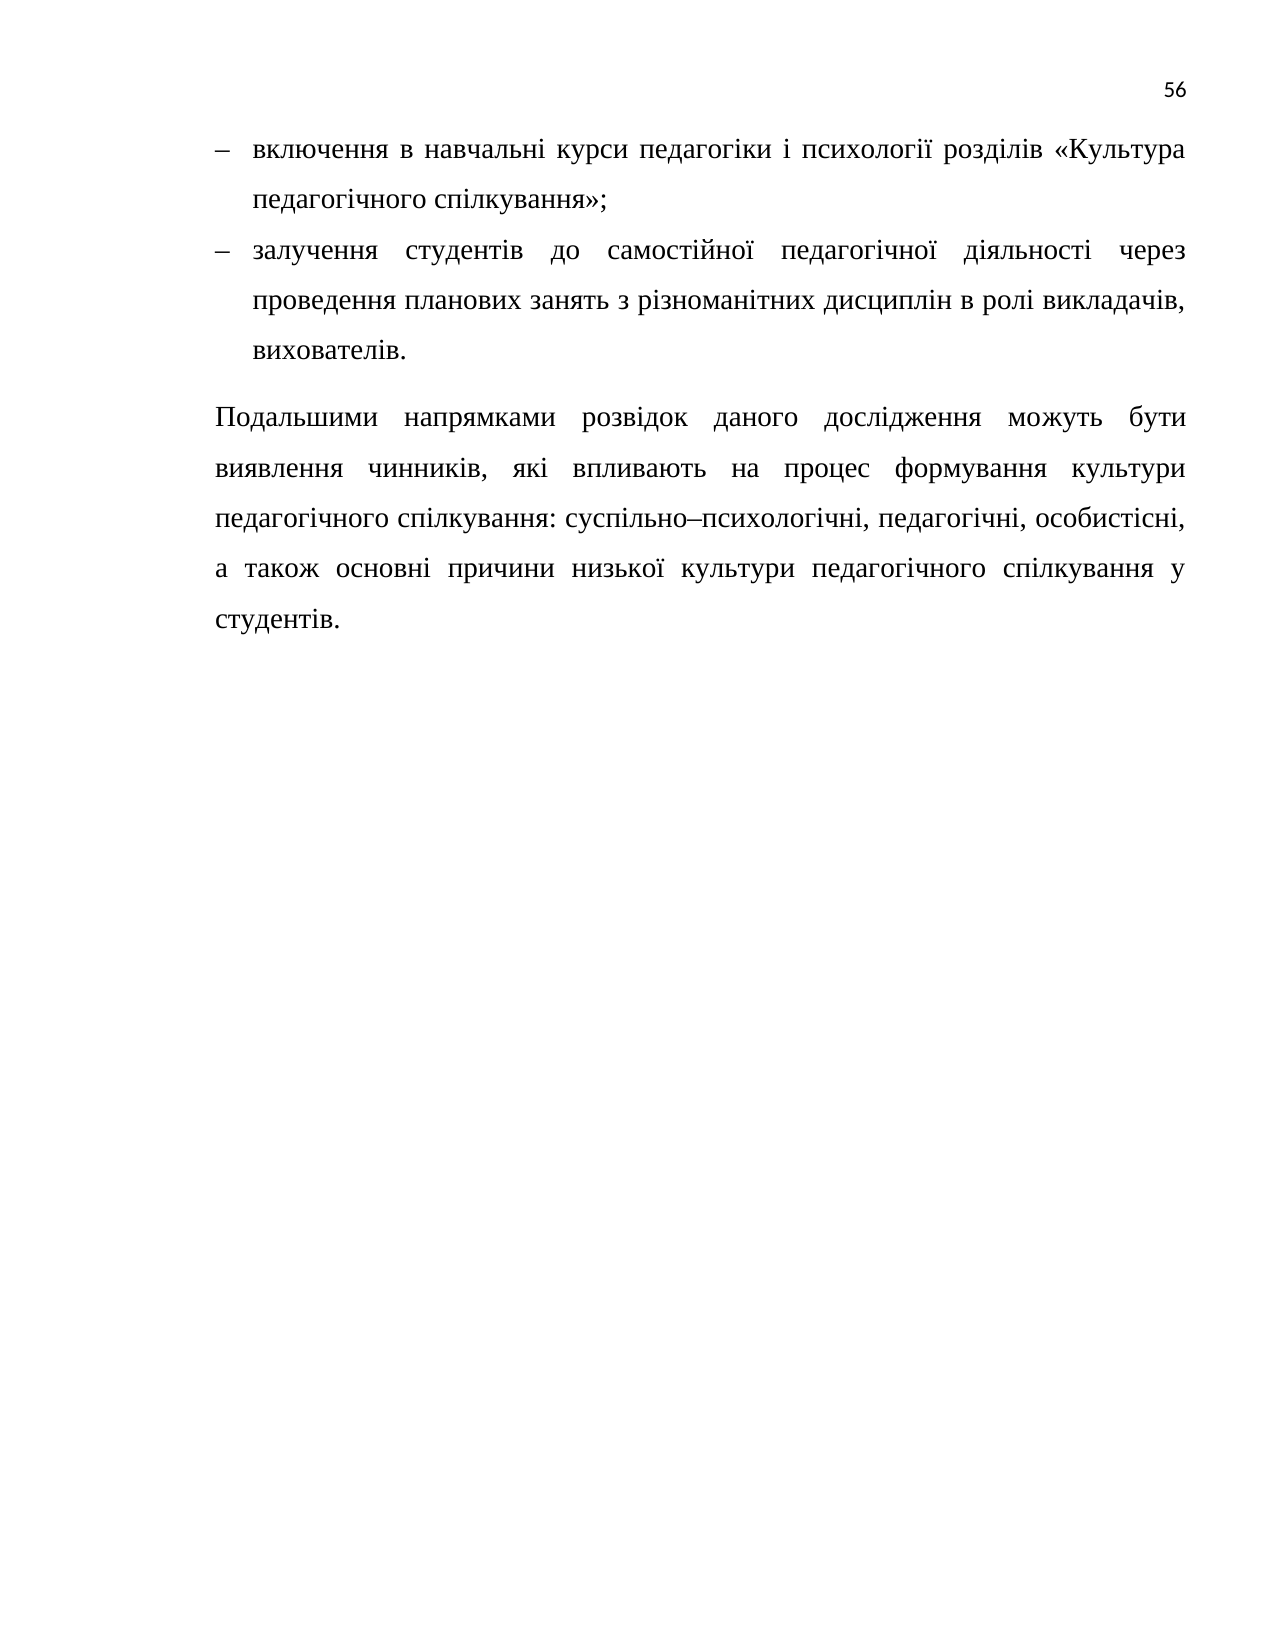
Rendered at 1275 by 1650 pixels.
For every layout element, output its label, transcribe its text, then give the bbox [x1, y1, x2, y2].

list включення в навчальні курси педагогіки і психології розділів «Культура педагогічного спілкування»; [215, 131, 1186, 215]
list залучення студентів до самостійної педагогічної діяльності через проведення планових занять з різноманітних дисциплін в ролі викладачів, вихователів. [215, 232, 1186, 366]
text Подальшими напрямками розвідок даного дослідження можуть бути виявлення чинників, які впливають на процес формування культури педагогічного спілкування: суспільно–психологічні, педагогічні, особистісні, а також основні причини низької культури педагогічного спілкування у студентів. [215, 399, 1186, 634]
